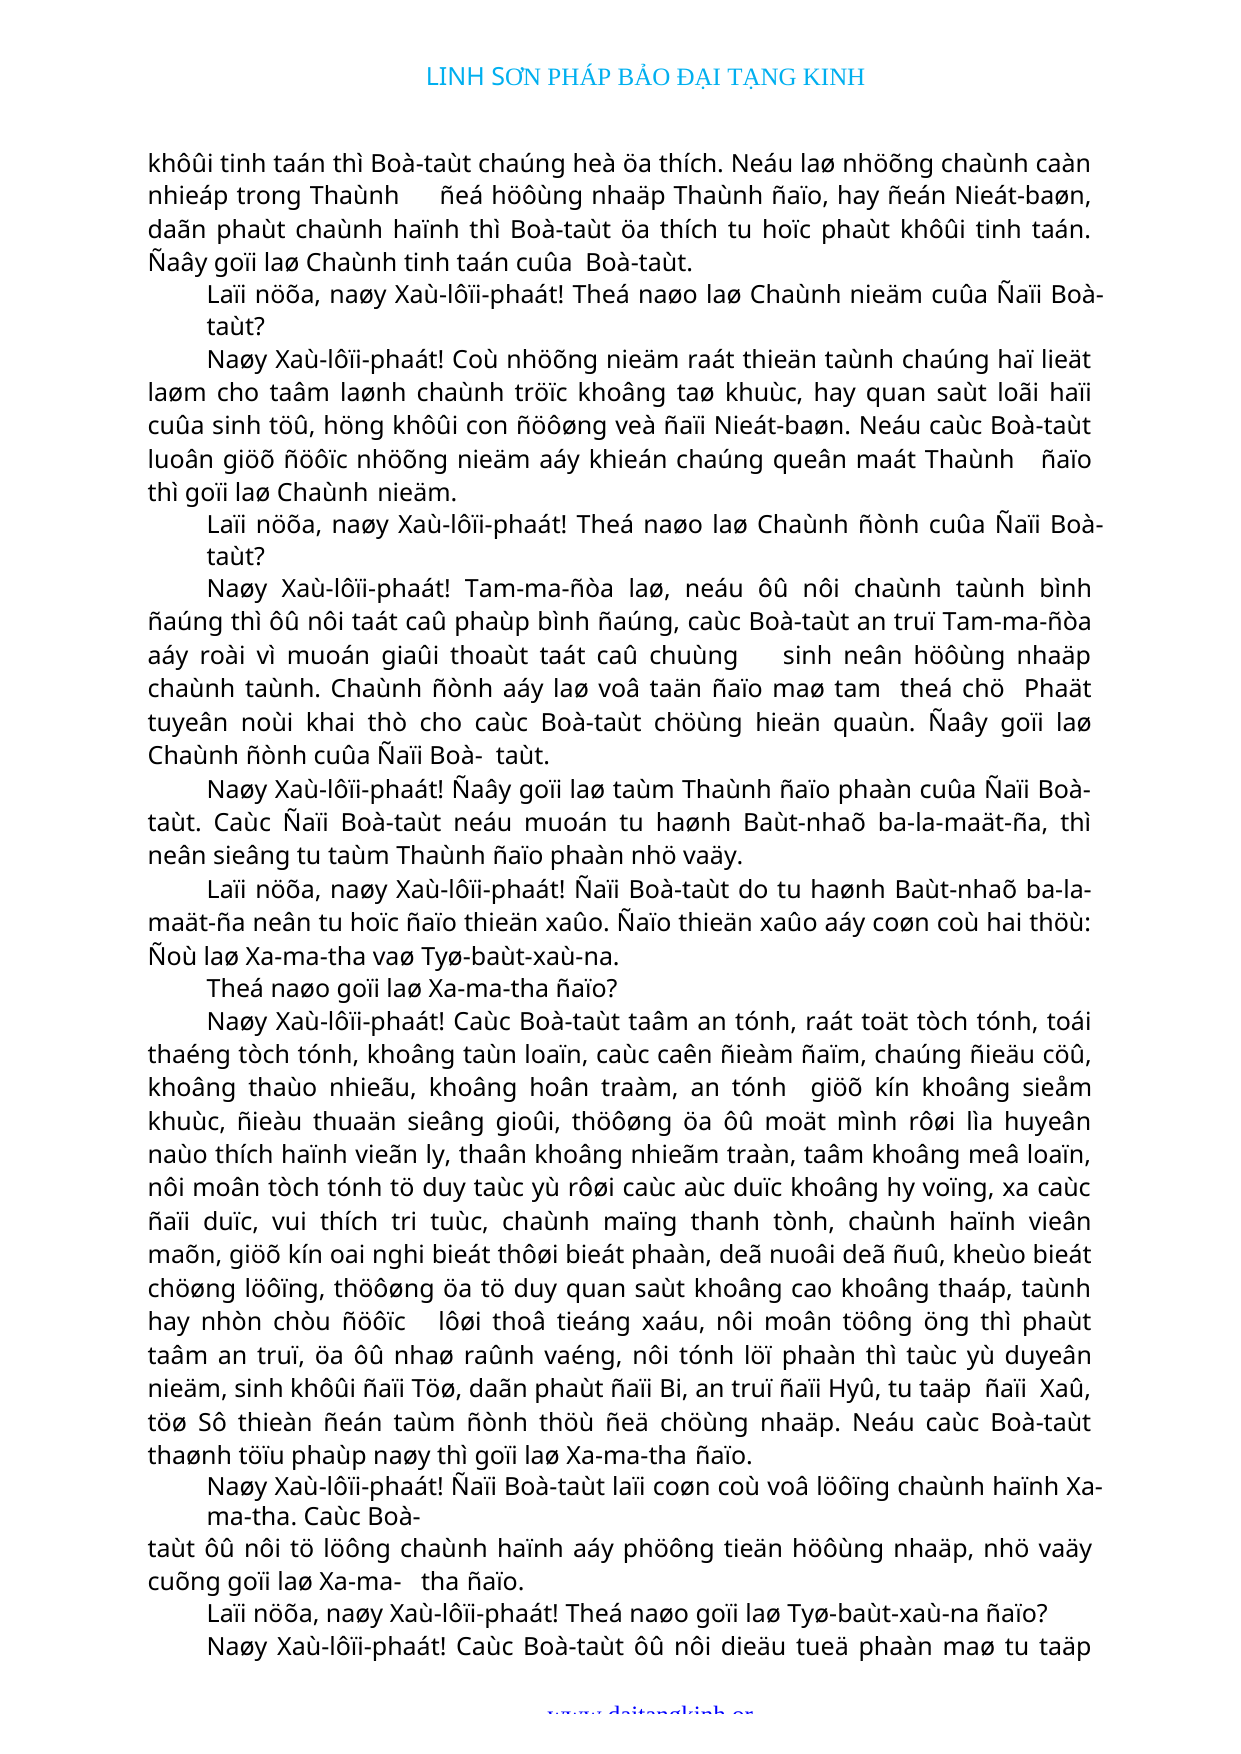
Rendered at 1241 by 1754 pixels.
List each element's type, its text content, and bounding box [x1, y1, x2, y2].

text Laïi nöõa, naøy Xaù-lôïi-phaát! Theá naøo laø Chaùnh nieäm cuûa Ñaïi Boà-taùt? [206, 279, 1105, 342]
text Naøy Xaù-lôïi-phaát! Caùc Boà-taùt taâm an tónh, raát toät tòch tónh, toái thaéng tòch tónh, khoâng taùn loaïn, caùc caên ñieàm ñaïm, chaúng ñieäu cöû, khoâng thaùo nhieãu, khoâng hoân traàm, an tónh giöõ kín khoâng sieåm khuùc, ñieàu thuaän sieâng gioûi, thöôøng öa ôû moät mình rôøi lìa huyeân naùo thích haïnh vieãn ly, thaân khoâng nhieãm traàn, taâm khoâng meâ loaïn, nôi moân tòch tónh tö duy taùc yù rôøi caùc aùc duïc khoâng hy voïng, xa caùc ñaïi duïc, vui thích tri tuùc, chaùnh maïng thanh tònh, chaùnh haïnh vieân maõn, giöõ kín oai nghi bieát thôøi bieát phaàn, deã nuoâi deã ñuû, kheùo bieát chöøng löôïng, thöôøng öa tö duy quan saùt khoâng cao khoâng thaáp, taùnh hay nhòn chòu ñöôïc lôøi thoâ tieáng xaáu, nôi moân töông öng thì phaùt taâm an truï, öa ôû nhaø raûnh vaéng, nôi tónh löï phaàn thì taùc yù duyeân nieäm, sinh khôûi ñaïi Töø, daãn phaùt ñaïi Bi, an truï ñaïi Hyû, tu taäp ñaïi Xaû, töø Sô thieàn ñeán taùm ñònh thöù ñeä chöùng nhaäp. Neáu caùc Boà-taùt thaønh töïu phaùp naøy thì goïi laø Xa-ma-tha ñaïo. [147, 1004, 1093, 1472]
text Laïi nöõa, naøy Xaù-lôïi-phaát! Theá naøo goïi laø Tyø-baùt-xaù-na ñaïo? [206, 1597, 1105, 1629]
text khôûi tinh taán thì Boà-taùt chaúng heà öa thích. Neáu laø nhöõng chaùnh caàn nhieáp trong Thaùnh ñeá höôùng nhaäp Thaùnh ñaïo, hay ñeán Nieát-baøn, daãn phaùt chaùnh haïnh thì Boà-taùt öa thích tu hoïc phaùt khôûi tinh taán. Ñaây goïi laø Chaùnh tinh taán cuûa Boà-taùt. [147, 145, 1093, 279]
text Theá naøo goïi laø Xa-ma-tha ñaïo? [206, 972, 1105, 1004]
text Naøy Xaù-lôïi-phaát! Coù nhöõng nieäm raát thieän taùnh chaúng haï lieät laøm cho taâm laønh chaùnh tröïc khoâng taø khuùc, hay quan saùt loãi haïi cuûa sinh töû, höng khôûi con ñöôøng veà ñaïi Nieát-baøn. Neáu caùc Boà-taùt luoân giöõ ñöôïc nhöõng nieäm aáy khieán chaúng queân maát Thaùnh ñaïo thì goïi laø Chaùnh nieäm. [147, 342, 1093, 509]
text Naøy Xaù-lôïi-phaát! Ñaây goïi laø taùm Thaùnh ñaïo phaàn cuûa Ñaïi Boà-taùt. Caùc Ñaïi Boà-taùt neáu muoán tu haønh Baùt-nhaõ ba-la-maät-ña, thì neân sieâng tu taùm Thaùnh ñaïo phaàn nhö vaäy. [147, 772, 1093, 872]
text Naøy Xaù-lôïi-phaát! Ñaïi Boà-taùt laïi coøn coù voâ löôïng chaùnh haïnh Xa-ma-tha. Caùc Boà- [206, 1472, 1105, 1532]
text Laïi nöõa, naøy Xaù-lôïi-phaát! Theá naøo laø Chaùnh ñònh cuûa Ñaïi Boà-taùt? [206, 509, 1105, 571]
text Naøy Xaù-lôïi-phaát! Tam-ma-ñòa laø, neáu ôû nôi chaùnh taùnh bình ñaúng thì ôû nôi taát caû phaùp bình ñaúng, caùc Boà-taùt an truï Tam-ma-ñòa aáy roài vì muoán giaûi thoaùt taát caû chuùng sinh neân höôùng nhaäp chaùnh taùnh. Chaùnh ñònh aáy laø voâ taän ñaïo maø tam theá chö Phaät tuyeân noùi khai thò cho caùc Boà-taùt chöùng hieän quaùn. Ñaây goïi laø Chaùnh ñònh cuûa Ñaïi Boà- taùt. [147, 571, 1093, 772]
text Laïi nöõa, naøy Xaù-lôïi-phaát! Ñaïi Boà-taùt do tu haønh Baùt-nhaõ ba-la-maät-ña neân tu hoïc ñaïo thieän xaûo. Ñaïo thieän xaûo aáy coøn coù hai thöù: Ñoù laø Xa-ma-tha vaø Tyø-baùt-xaù-na. [147, 872, 1093, 972]
text taùt ôû nôi tö löông chaùnh haïnh aáy phöông tieän höôùng nhaäp, nhö vaäy cuõng goïi laø Xa-ma- tha ñaïo. [147, 1532, 1093, 1597]
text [147, 1629, 1093, 1662]
